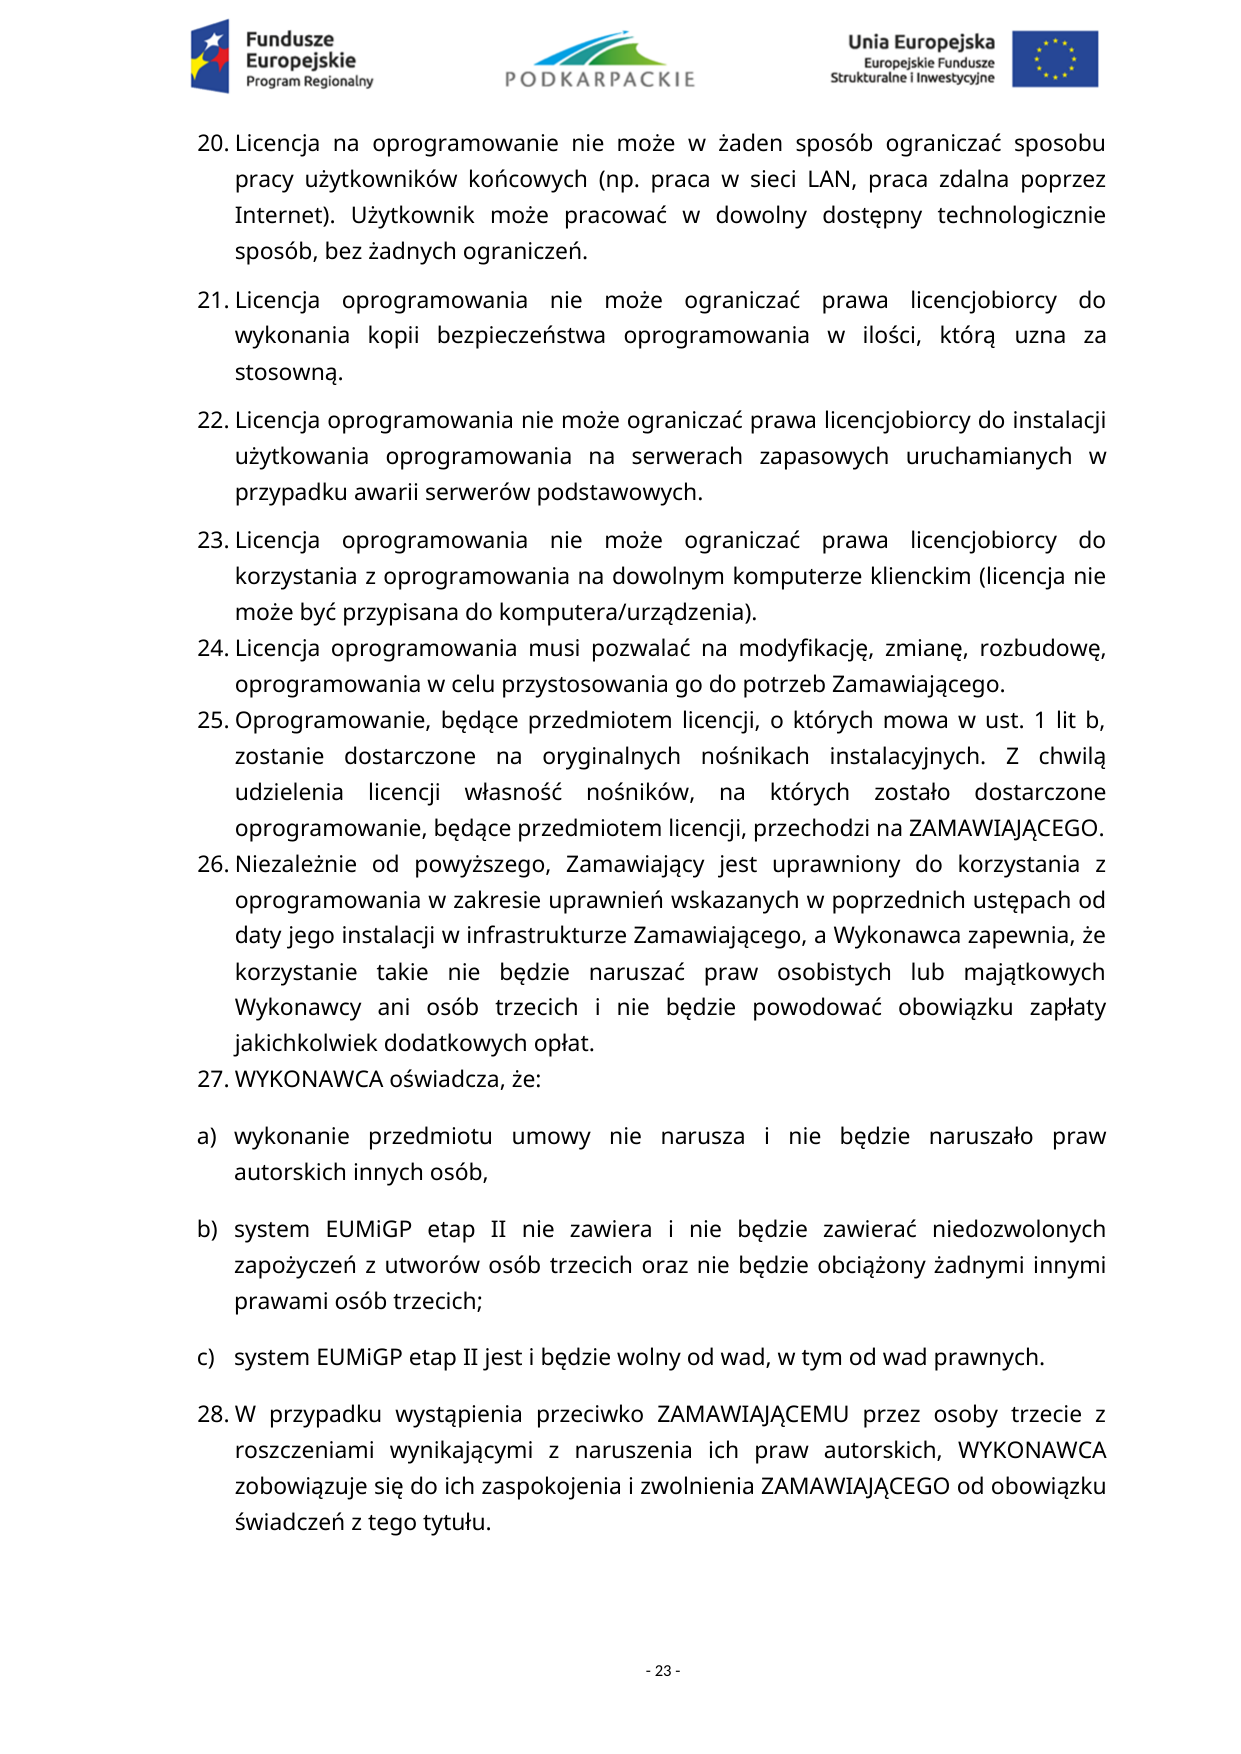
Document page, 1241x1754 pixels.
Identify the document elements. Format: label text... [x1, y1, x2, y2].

list Niezależnie od powyższego, Zamawiający jest uprawniony do korzystania z oprogramowania w zakresie uprawnień wskazanych w poprzednich ustępach od daty jego instalacji w infrastrukturze Zamawiającego, a Wykonawca zapewnia, że korzystanie takie nie będzie naruszać praw osobistych lub majątkowych Wykonawcy ani osób trzecich i nie będzie powodować obowiązku zapłaty jakichkolwiek dodatkowych opłat. [197, 848, 1107, 1058]
picture [159, 0, 1129, 123]
list Licencja oprogramowania musi pozwalać na modyfikację, zmianę, rozbudowę, oprogramowania w celu przystosowania go do potrzeb Zamawiającego. [197, 632, 1107, 699]
list WYKONAWCA oświadcza, że: [197, 1063, 1107, 1094]
list system EUMiGP etap II jest i będzie wolny od wad, w tym od wad prawnych. [197, 1341, 1107, 1373]
list Licencja na oprogramowanie nie może w żaden sposób ograniczać sposobu pracy użytkowników końcowych (np. praca w sieci LAN, praca zdalna poprzez Internet). Użytkownik może pracować w dowolny dostępny technologicznie sposób, bez żadnych ograniczeń. [197, 127, 1107, 266]
list wykonanie przedmiotu umowy nie narusza i nie będzie naruszało praw autorskich innych osób, [197, 1120, 1107, 1187]
list Licencja oprogramowania nie może ograniczać prawa licencjobiorcy do wykonania kopii bezpieczeństwa oprogramowania w ilości, którą uzna za stosowną. [197, 283, 1107, 387]
list W przypadku wystąpienia przeciwko ZAMAWIAJĄCEMU przez osoby trzecie z roszczeniami wynikającymi z naruszenia ich praw autorskich, WYKONAWCA zobowiązuje się do ich zaspokojenia i zwolnienia ZAMAWIAJĄCEGO od obowiązku świadczeń z tego tytułu. [197, 1398, 1107, 1537]
list Oprogramowanie, będące przedmiotem licencji, o których mowa w ust. 1 lit b, zostanie dostarczone na oryginalnych nośnikach instalacyjnych. Z chwilą udzielenia licencji własność nośników, na których zostało dostarczone oprogramowanie, będące przedmiotem licencji, przechodzi na ZAMAWIAJĄCEGO. [197, 704, 1107, 843]
list system EUMiGP etap II nie zawiera i nie będzie zawierać niedozwolonych zapożyczeń z utworów osób trzecich oraz nie będzie obciążony żadnymi innymi prawami osób trzecich; [197, 1213, 1107, 1316]
list Licencja oprogramowania nie może ograniczać prawa licencjobiorcy do korzystania z oprogramowania na dowolnym komputerze klienckim (licencja nie może być przypisana do komputera/urządzenia). [197, 524, 1107, 627]
list Licencja oprogramowania nie może ograniczać prawa licencjobiorcy do instalacji użytkowania oprogramowania na serwerach zapasowych uruchamianych w przypadku awarii serwerów podstawowych. [197, 404, 1107, 507]
